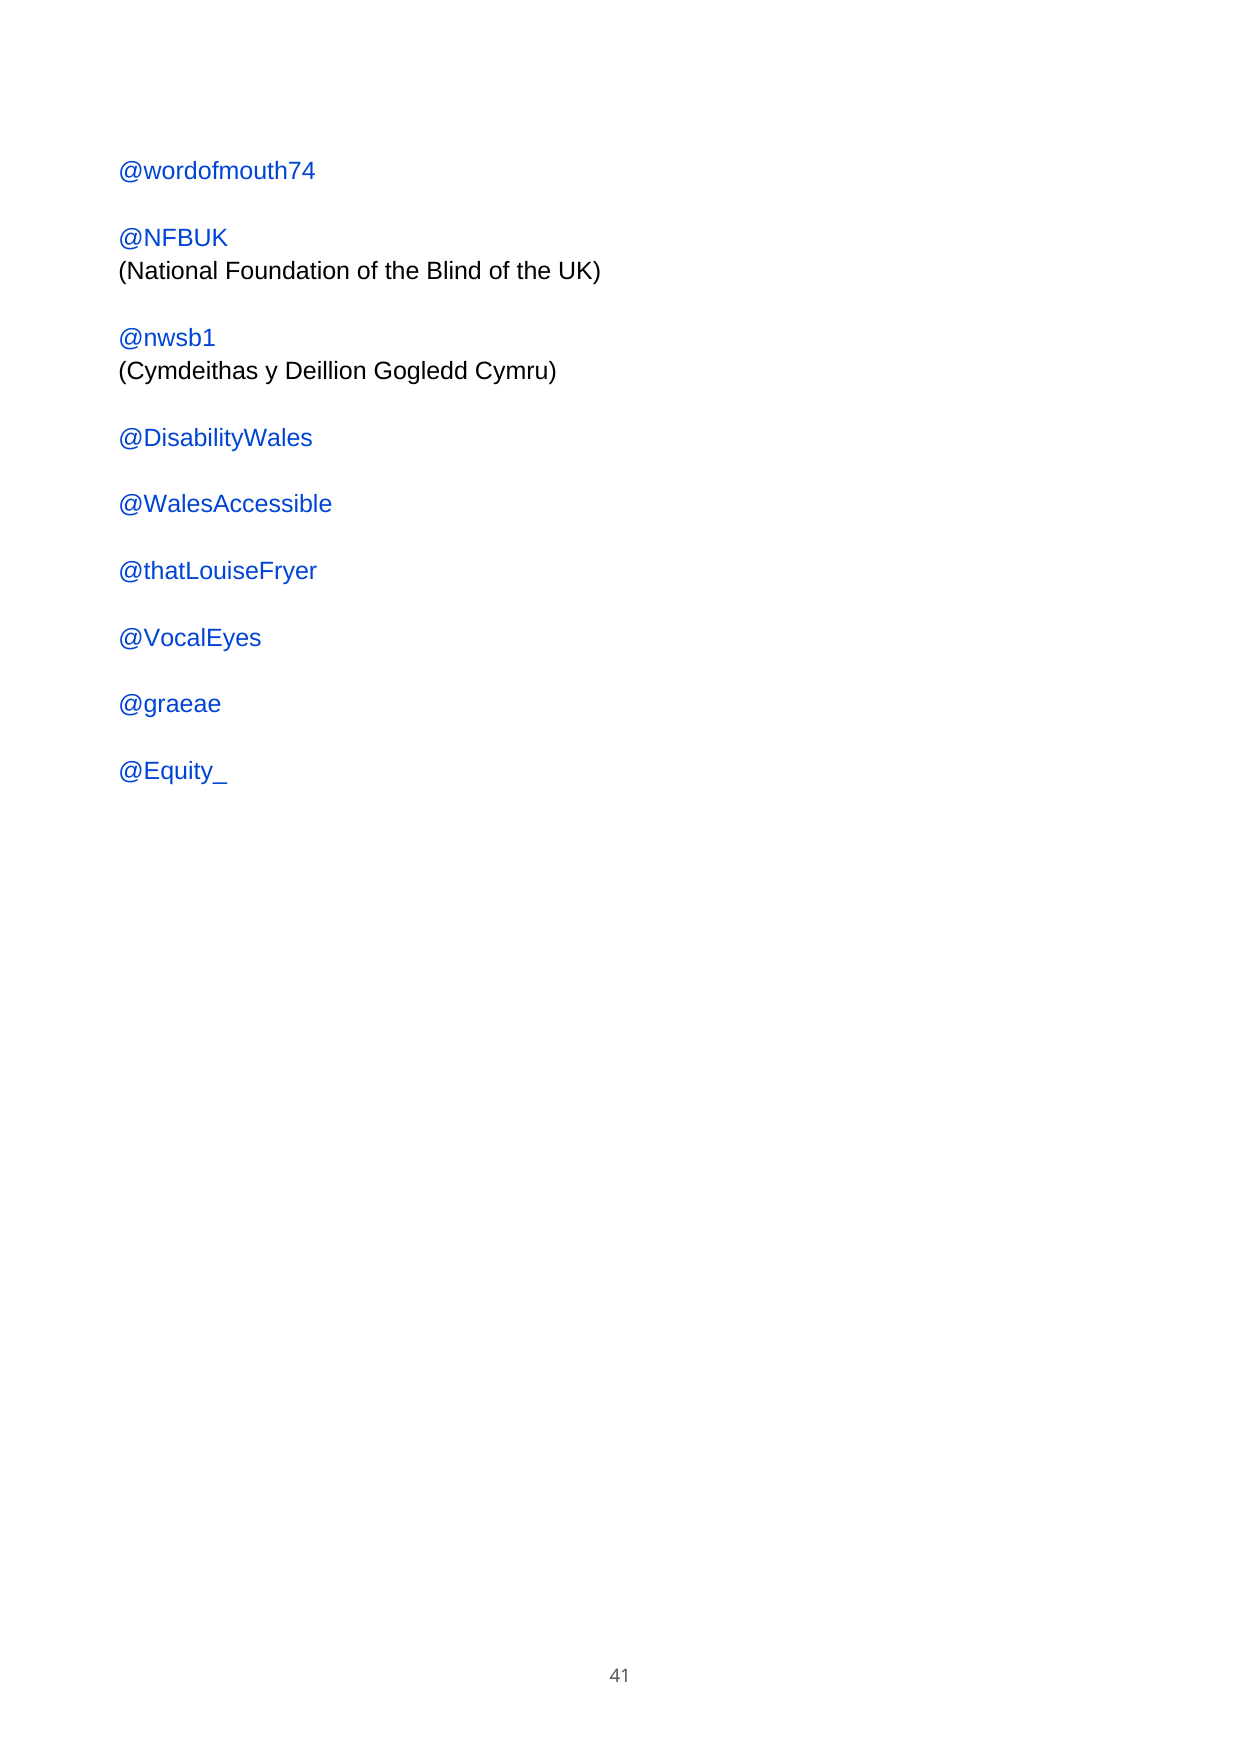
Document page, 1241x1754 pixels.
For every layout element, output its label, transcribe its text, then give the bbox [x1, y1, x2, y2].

text @DisabilityWales [118, 418, 1122, 451]
text @WalesAccessible [118, 485, 1122, 518]
text @Equity_ [118, 751, 1122, 785]
text (Cymdeithas y Deillion Gogledd Cymru) [118, 351, 1122, 385]
text @thatLouiseFryer [118, 551, 1122, 585]
text @NFBUK [118, 218, 1122, 251]
text @wordofmouth74 [118, 151, 1122, 185]
text @VocalEyes [118, 618, 1122, 651]
text @graeae [118, 685, 1122, 718]
text @nwsb1 [118, 318, 1122, 351]
text (National Foundation of the Blind of the UK) [118, 251, 1122, 285]
